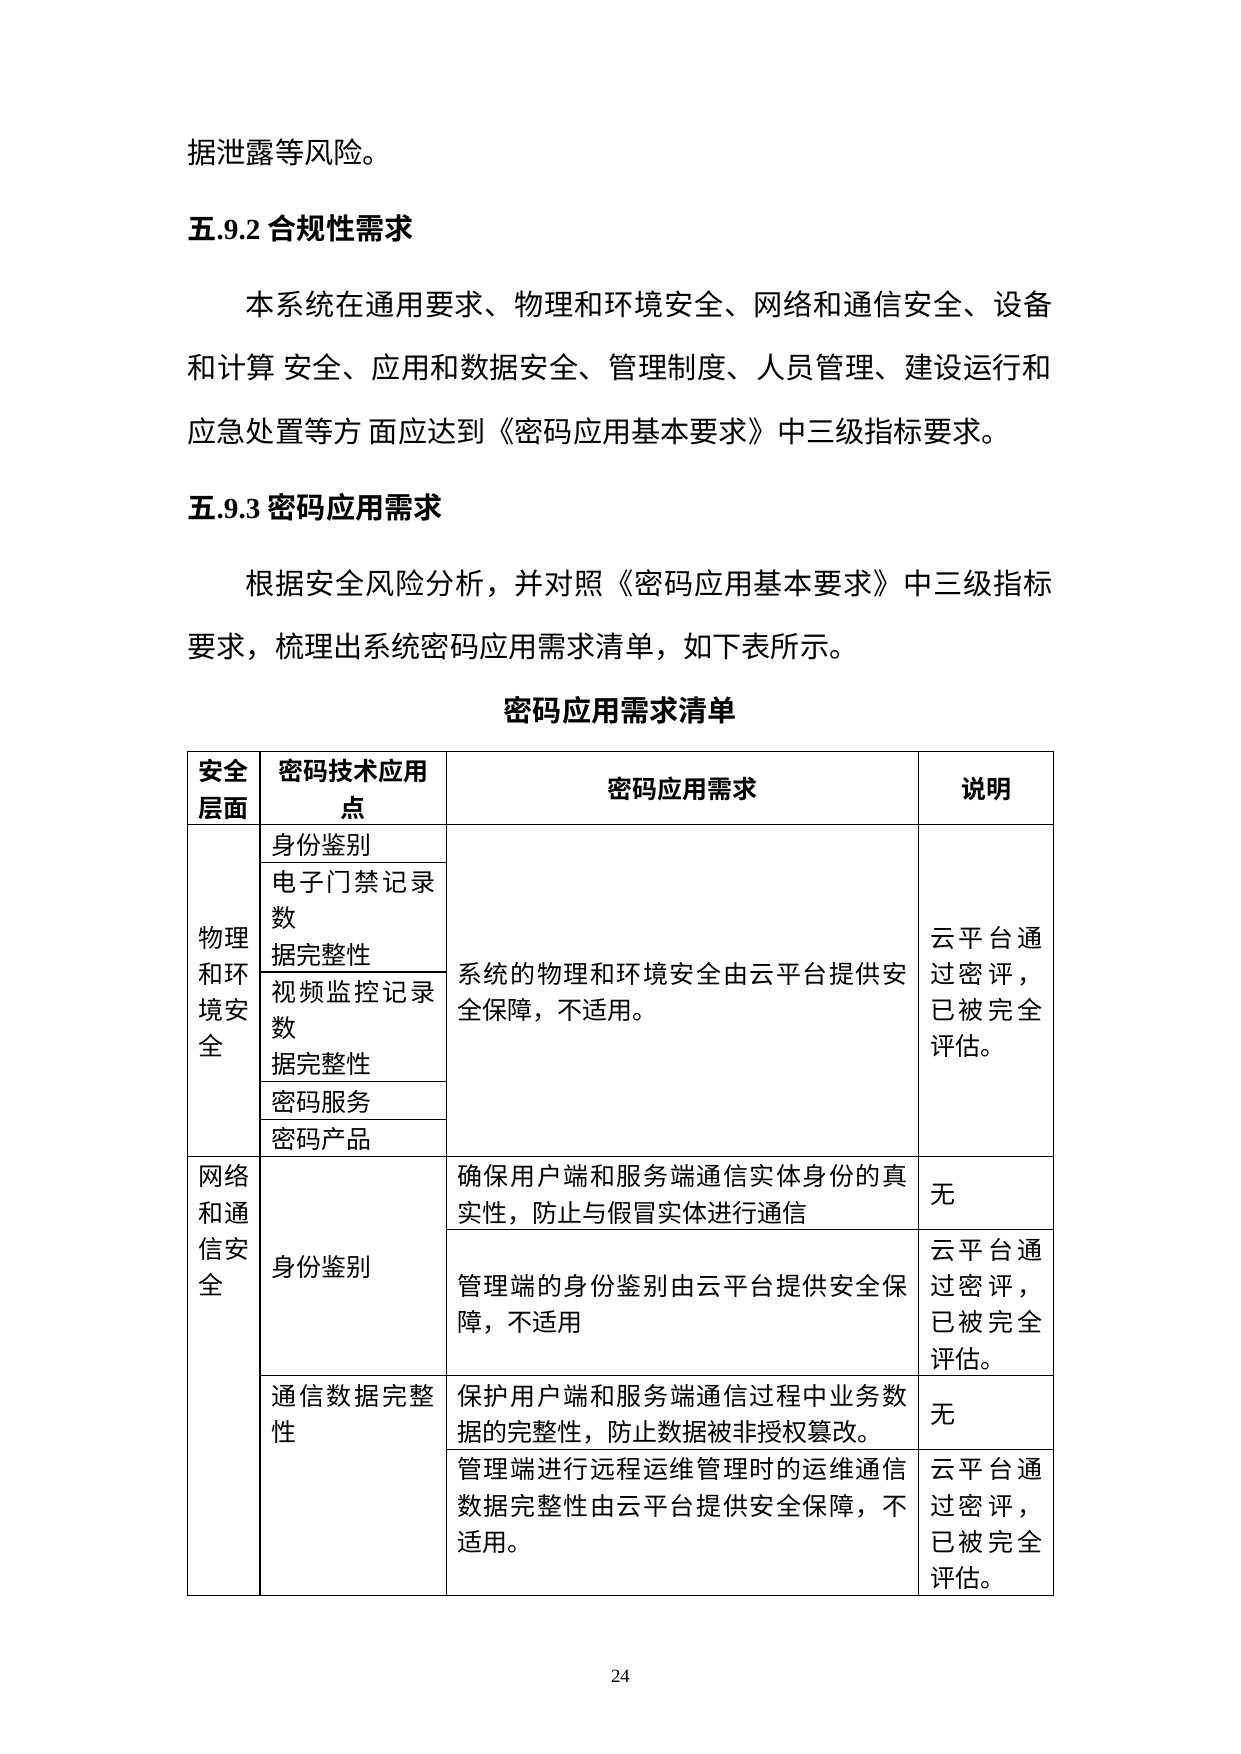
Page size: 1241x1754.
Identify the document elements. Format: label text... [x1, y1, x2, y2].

table_header 密码技术应用点 [261, 752, 446, 824]
text 本系统在通用要求、物理和环境安全、网络和通信安全、设备和计算 安全、应用和数据安全、管理制度、人员管理、建设运行和应急处置等方 面应达到《密码应用基本要求》中三级指标要求。 [187, 282, 1053, 451]
table_cell 视频监控记录数 据完整性 [261, 973, 446, 1081]
text 根据安全风险分析，并对照《密码应用基本要求》中三级指标要求，梳理出系统密码应用需求清单，如下表所示。 [187, 560, 1053, 666]
table_cell 电子门禁记录数 据完整性 [261, 863, 446, 971]
table_header 说明 [919, 752, 1053, 824]
table_cell 云平台通过密评，已被完全评估。 [919, 1230, 1053, 1375]
table_cell 通信数据完整性 [261, 1376, 446, 1595]
table_cell 确保用户端和服务端通信实体身份的真实性，防止与假冒实体进行通信 [447, 1157, 918, 1229]
table_cell 云平台通过密评，已被完全评估。 [919, 1450, 1053, 1595]
text 密码应用需求清单 [187, 687, 1053, 729]
table_cell 无 [919, 1376, 1053, 1449]
table_cell 身份鉴别 [261, 1157, 446, 1375]
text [187, 130, 1053, 172]
table_header 安全层面 [188, 752, 259, 824]
subtitle 合规性需求 [187, 206, 1053, 248]
table_cell 身份鉴别 [261, 825, 446, 862]
table_cell 系统的物理和环境安全由云平台提供安全保障，不适用。 [447, 825, 918, 1156]
table_cell 密码产品 [261, 1120, 446, 1156]
table_cell 云平台通过密评，已被完全评估。 [919, 825, 1053, 1156]
table_cell 网络和通信安全 [188, 1157, 259, 1595]
table_cell 管理端进行远程运维管理时的运维通信数据完整性由云平台提供安全保障，不适用。 [447, 1450, 918, 1595]
table_cell 密码服务 [261, 1082, 446, 1118]
table_cell 无 [919, 1157, 1053, 1229]
table_cell 保护用户端和服务端通信过程中业务数据的完整性，防止数据被非授权篡改。 [447, 1376, 918, 1449]
table_cell 管理端的身份鉴别由云平台提供安全保障，不适用 [447, 1230, 918, 1375]
table_header 密码应用需求 [447, 752, 918, 824]
table_cell 物理和环境安全 [188, 825, 259, 1156]
subtitle 密码应用需求 [187, 484, 1053, 527]
